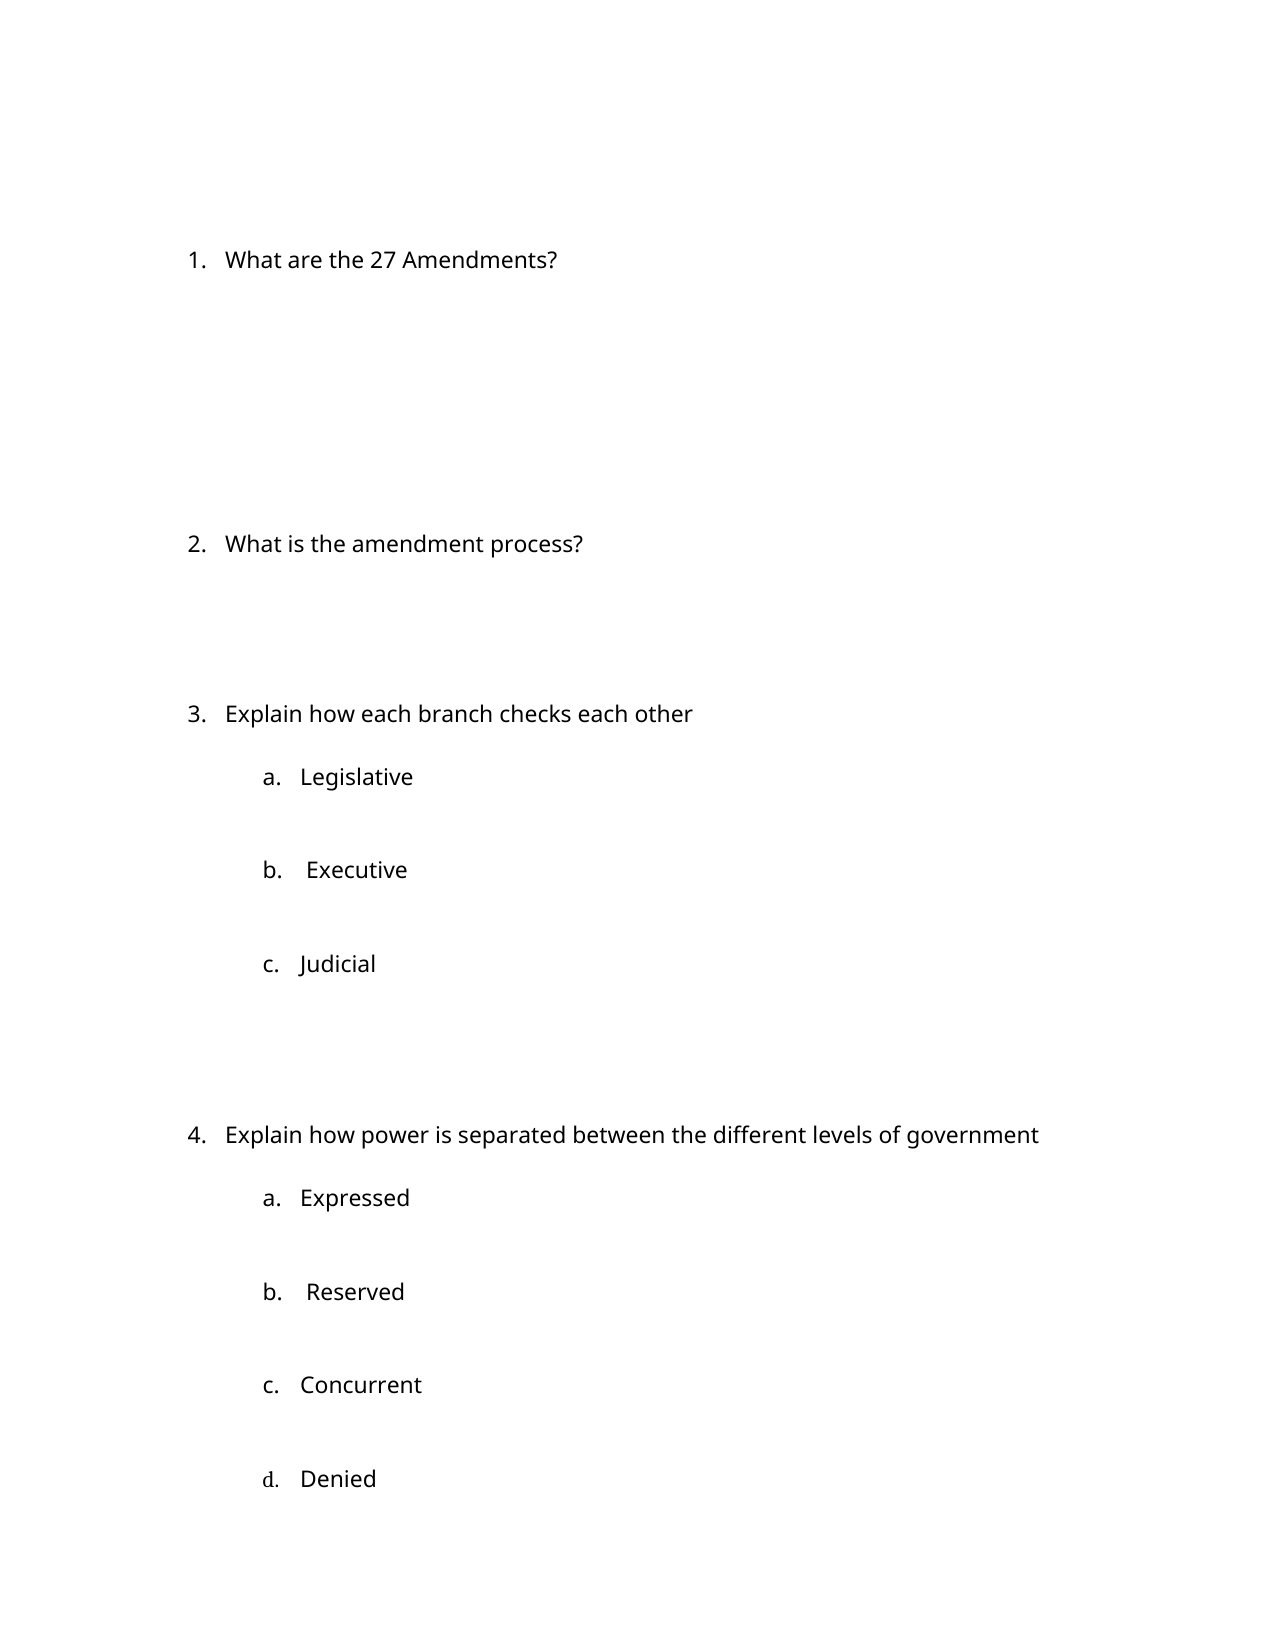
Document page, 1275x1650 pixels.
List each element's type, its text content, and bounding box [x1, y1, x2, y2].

list Executive [262, 854, 1125, 885]
list Reserved [262, 1276, 1125, 1307]
list Concurrent [262, 1369, 1125, 1401]
list What is the amendment process? [187, 528, 1125, 559]
list Expressed [262, 1182, 1125, 1213]
list What are the 27 Amendments? [187, 244, 1125, 275]
list Judicial [262, 948, 1125, 979]
list Legislative [262, 760, 1125, 792]
list Explain how power is separated between the different levels of government [187, 1119, 1125, 1151]
list Denied [262, 1463, 1125, 1494]
list Explain how each branch checks each other [187, 698, 1125, 729]
